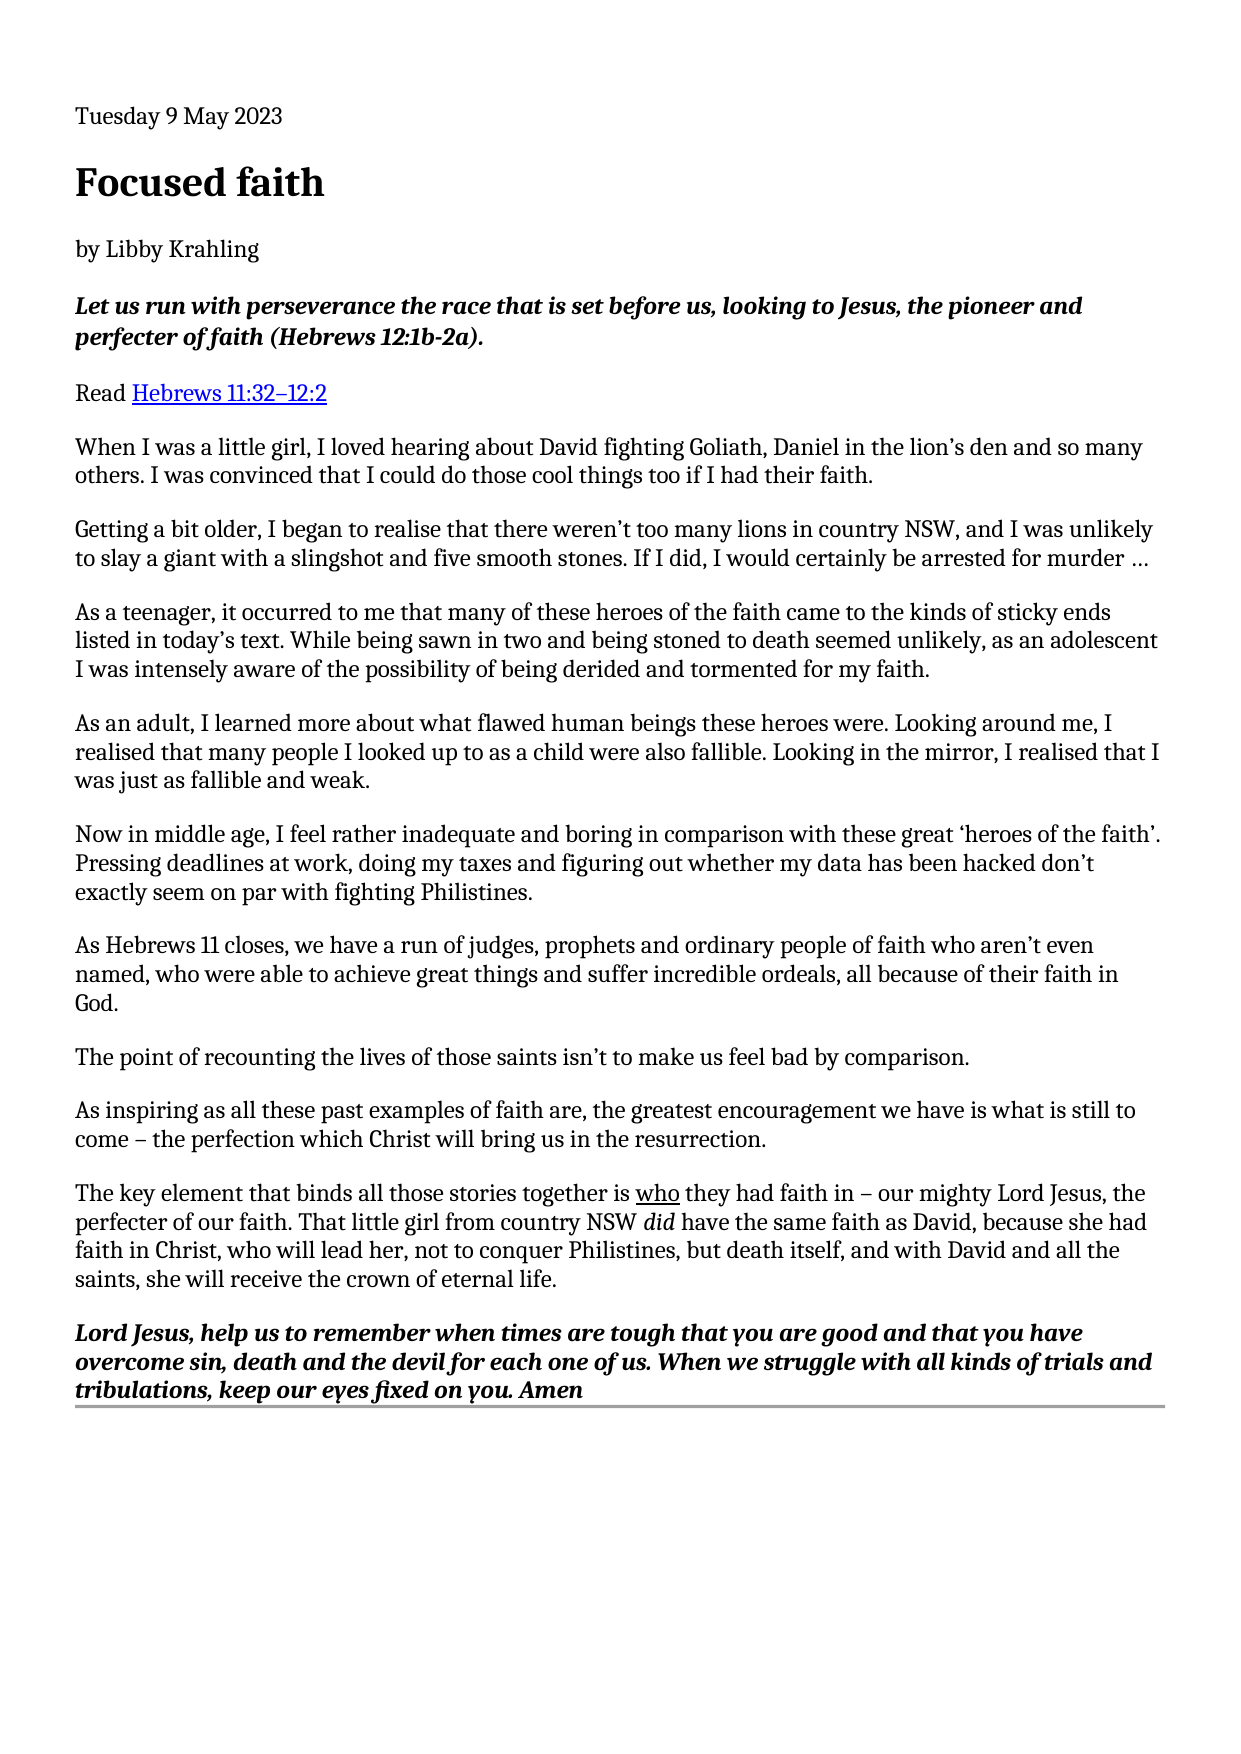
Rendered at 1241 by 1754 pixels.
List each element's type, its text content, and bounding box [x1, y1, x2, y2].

text Lord Jesus, help us to remember when times are tough that you are good and that you have overcome sin, death and the devil for each one of us. When we struggle with all kinds of trials and tribulations, keep our eyes fixed on you. Amen [75, 1319, 1165, 1404]
text As an adult, I learned more about what flawed human beings these heroes were. Looking around me, I realised that many people I looked up to as a child were also fallible. Looking in the mirror, I realised that I was just as fallible and weak. [75, 709, 1165, 795]
text Read Hebrews 11:32–12:2 [75, 379, 1165, 407]
text The point of recounting the lives of those saints isn’t to make us feel bad by comparison. [75, 1042, 1165, 1071]
text Getting a bit older, I began to realise that there weren’t too many lions in country NSW, and I was unlikely to slay a giant with a slingshot and five smooth stones. If I did, I would certainly be arrested for murder … [75, 515, 1165, 572]
text Let us run with perseverance the race that is set before us, looking to Jesus, the pioneer and perfecter of faith (Hebrews 12:1b-2a). [75, 292, 1165, 351]
text by Libby Krahling [75, 235, 1165, 263]
text Tuesday 9 May 2023 [75, 102, 1165, 131]
text As a teenager, it occurred to me that many of these heroes of the faith came to the kinds of sticky ends listed in today’s text. While being sawn in two and being stoned to death seemed unlikely, as an adolescent I was intensely aware of the possibility of being derided and tormented for my faith. [75, 597, 1165, 684]
text As Hebrews 11 closes, we have a run of judges, prophets and ordinary people of faith who aren’t even named, who were able to achieve great things and suffer incredible ordeals, all because of their faith in God. [75, 931, 1165, 1017]
text When I was a little girl, I loved hearing about David fighting Goliath, Daniel in the lion’s den and so many others. I was convinced that I could do those cool things too if I had their faith. [75, 432, 1165, 490]
text Focused faith [75, 159, 1165, 207]
text As inspiring as all these past examples of faith are, the greatest encouragement we have is what is still to come – the perfection which Christ will bring us in the resurrection. [75, 1096, 1165, 1154]
text Now in middle age, I feel rather inadequate and boring in comparison with these great ‘heroes of the faith’. Pressing deadlines at work, doing my taxes and figuring out whether my data has been hacked don’t exactly seem on par with fighting Philistines. [75, 820, 1165, 906]
text The key element that binds all those stories together is who they had faith in – our mighty Lord Jesus, the perfecter of our faith. That little girl from country NSW did have the same faith as David, because she had faith in Christ, who will lead her, not to conquer Philistines, but death itself, and with David and all the saints, she will receive the crown of eternal life. [75, 1179, 1165, 1294]
